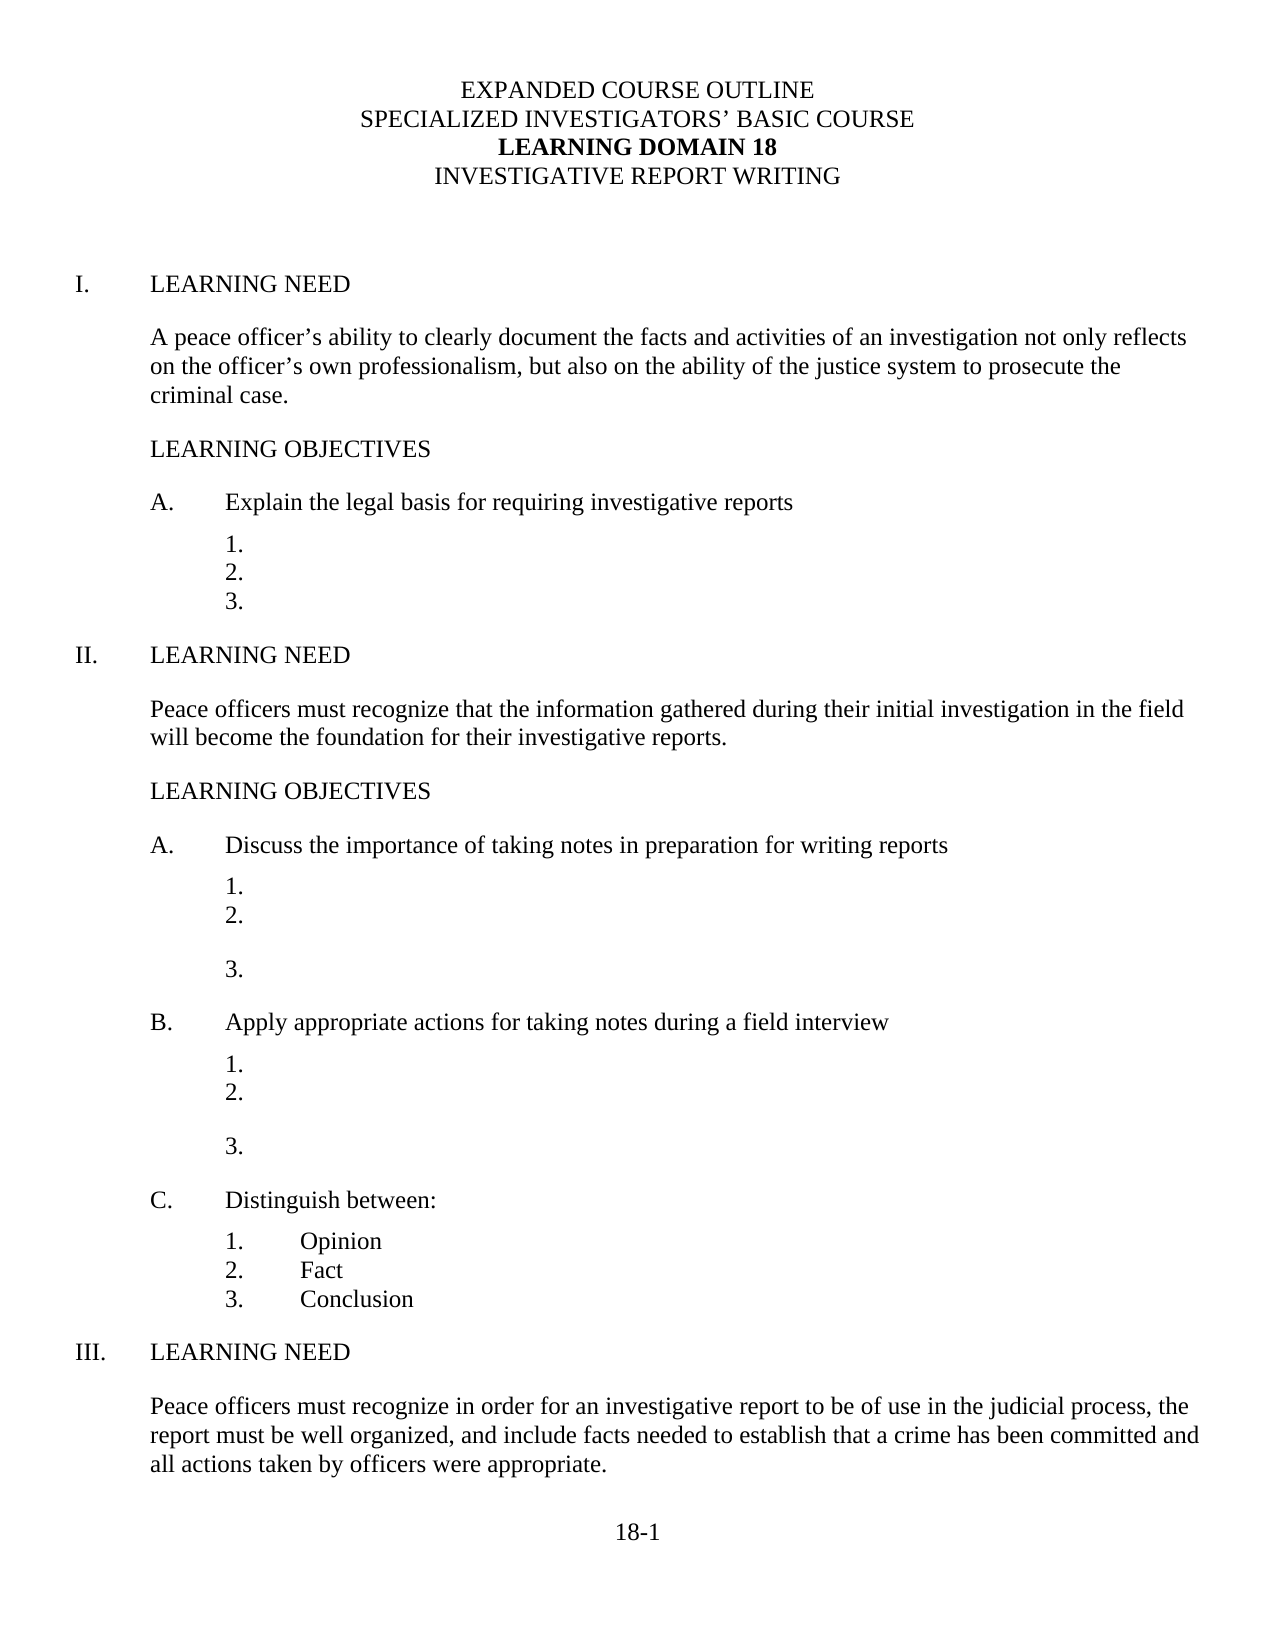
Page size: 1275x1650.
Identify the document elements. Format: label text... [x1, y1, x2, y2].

subtitle LEARNING DOMAIN 18 [75, 132, 1200, 161]
text Peace officers must recognize in order for an investigative report to be of use in the judicial process, the report must be well organized, and include facts needed to establish that a crime has been committed and all actions taken by officers were appropriate. [150, 1391, 1200, 1477]
text LEARNING OBJECTIVES [150, 434, 1200, 462]
list Apply appropriate actions for taking notes during a field interview [150, 1007, 1200, 1036]
subtitle LEARNING NEED [75, 1337, 1200, 1366]
text A peace officer’s ability to clearly document the facts and activities of an investigation not only reflects on the officer’s own professionalism, but also on the ability of the justice system to prosecute the criminal case. [150, 322, 1200, 409]
list Fact [225, 1255, 1200, 1284]
list Opinion [225, 1226, 1200, 1255]
list Distinguish between: [150, 1185, 1200, 1214]
text SPECIALIZED INVESTIGATORS’ BASIC COURSE [75, 104, 1200, 132]
text EXPANDED COURSE OUTLINE [75, 75, 1200, 104]
text LEARNING OBJECTIVES [150, 776, 1200, 805]
list Discuss the importance of taking notes in preparation for writing reports [150, 830, 1200, 859]
text Peace officers must recognize that the information gathered during their initial investigation in the field will become the foundation for their investigative reports. [150, 694, 1200, 751]
list Conclusion [225, 1284, 1200, 1312]
text INVESTIGATIVE REPORT WRITING [75, 161, 1200, 190]
subtitle LEARNING NEED [75, 269, 1200, 297]
list Explain the legal basis for requiring investigative reports [150, 487, 1200, 516]
subtitle LEARNING NEED [75, 640, 1200, 669]
